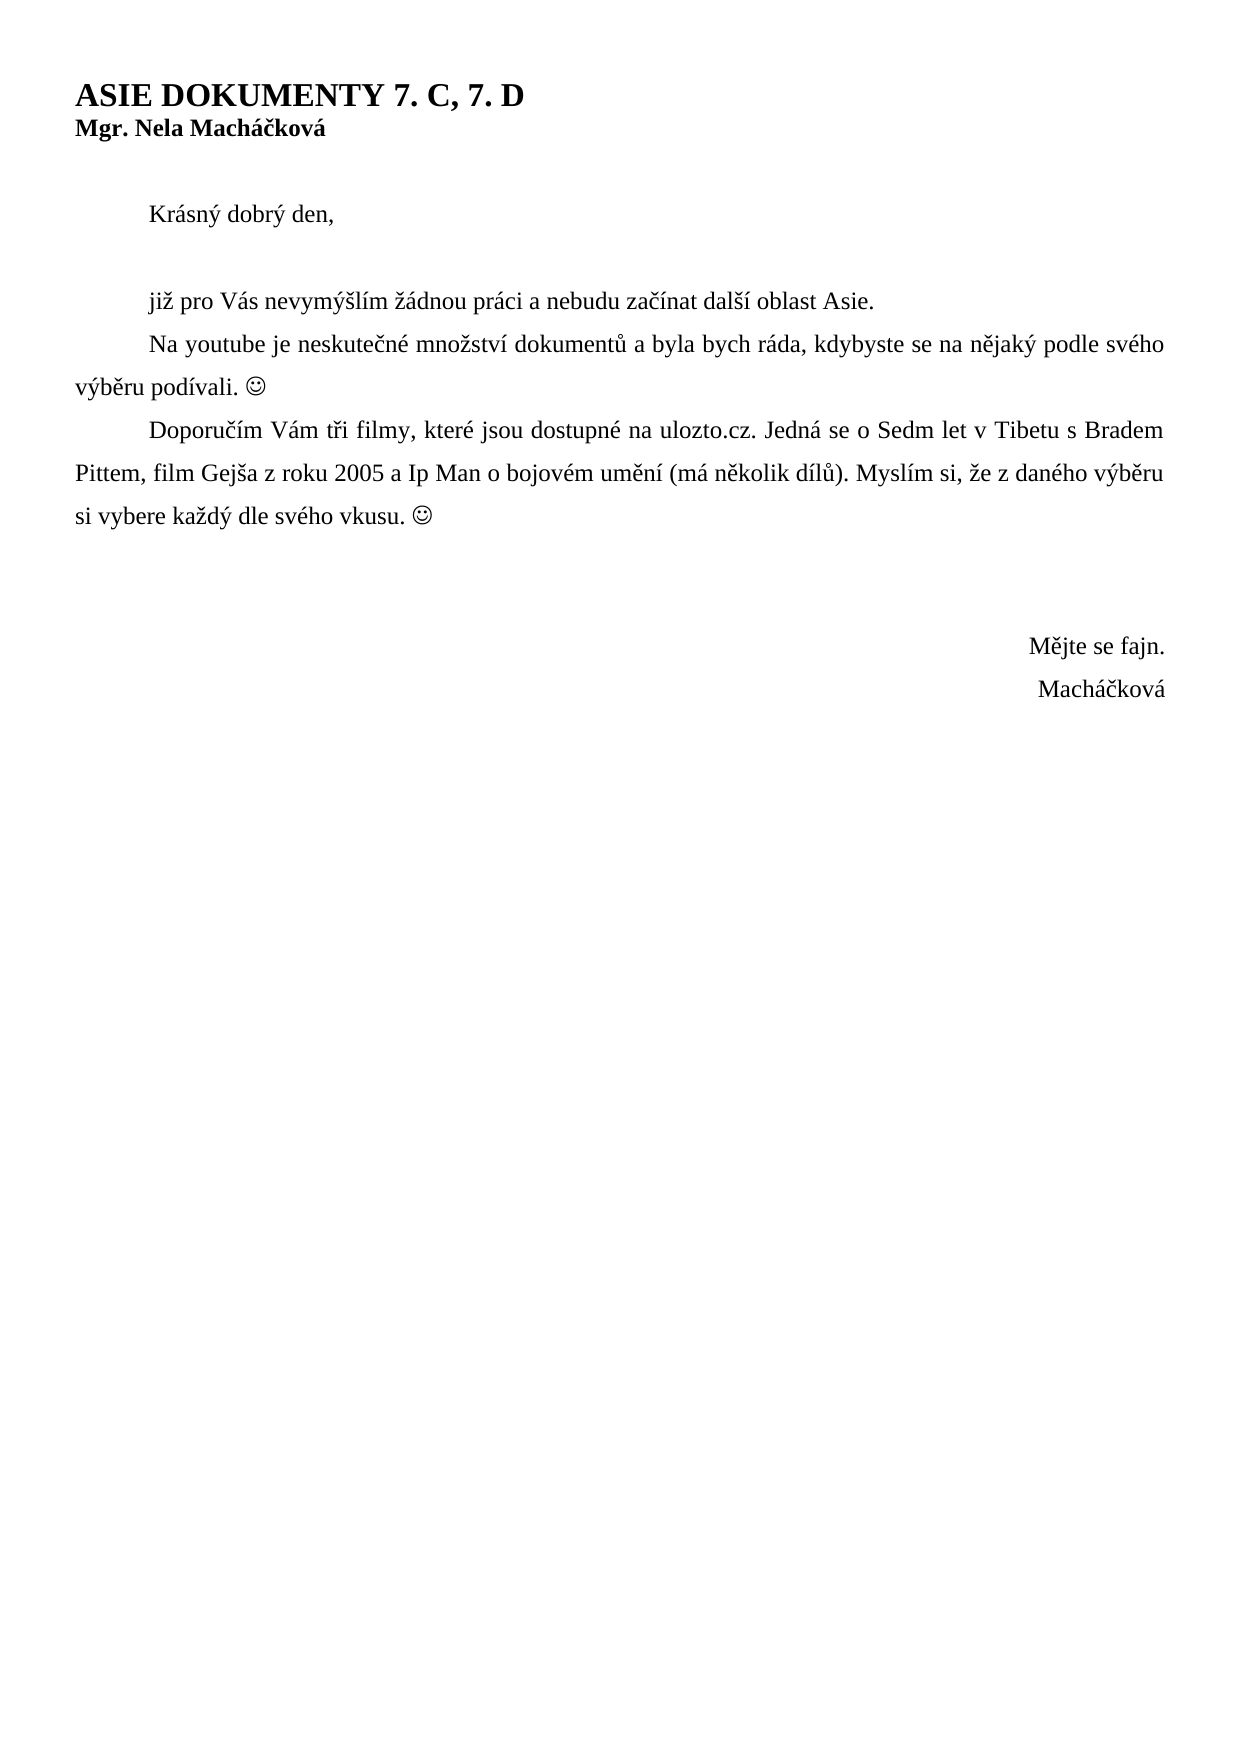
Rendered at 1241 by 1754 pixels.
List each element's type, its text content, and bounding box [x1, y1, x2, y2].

list Doporučím Vám tři filmy, které jsou dostupné na ulozto.cz. Jedná se o Sedm let v Tibetu s Bradem Pittem, film Gejša z roku 2005 a Ip Man o bojovém umění (má několik dílů). Myslím si, že z daného výběru si vybere každý dle svého vkusu. [75, 415, 1165, 530]
list Macháčková [75, 674, 1165, 703]
list již pro Vás nevymýšlím žádnou práci a nebudu začínat další oblast Asie. [75, 286, 1165, 314]
text Mgr. Nela Macháčková [75, 113, 1165, 142]
text Krásný dobrý den, [75, 199, 1165, 228]
text ASIE DOKUMENTY 7. C, 7. D [75, 75, 1165, 113]
list Mějte se fajn. [75, 631, 1165, 659]
list Na youtube je neskutečné množství dokumentů a byla bych ráda, kdybyste se na nějaký podle svého výběru podívali. [75, 329, 1165, 401]
